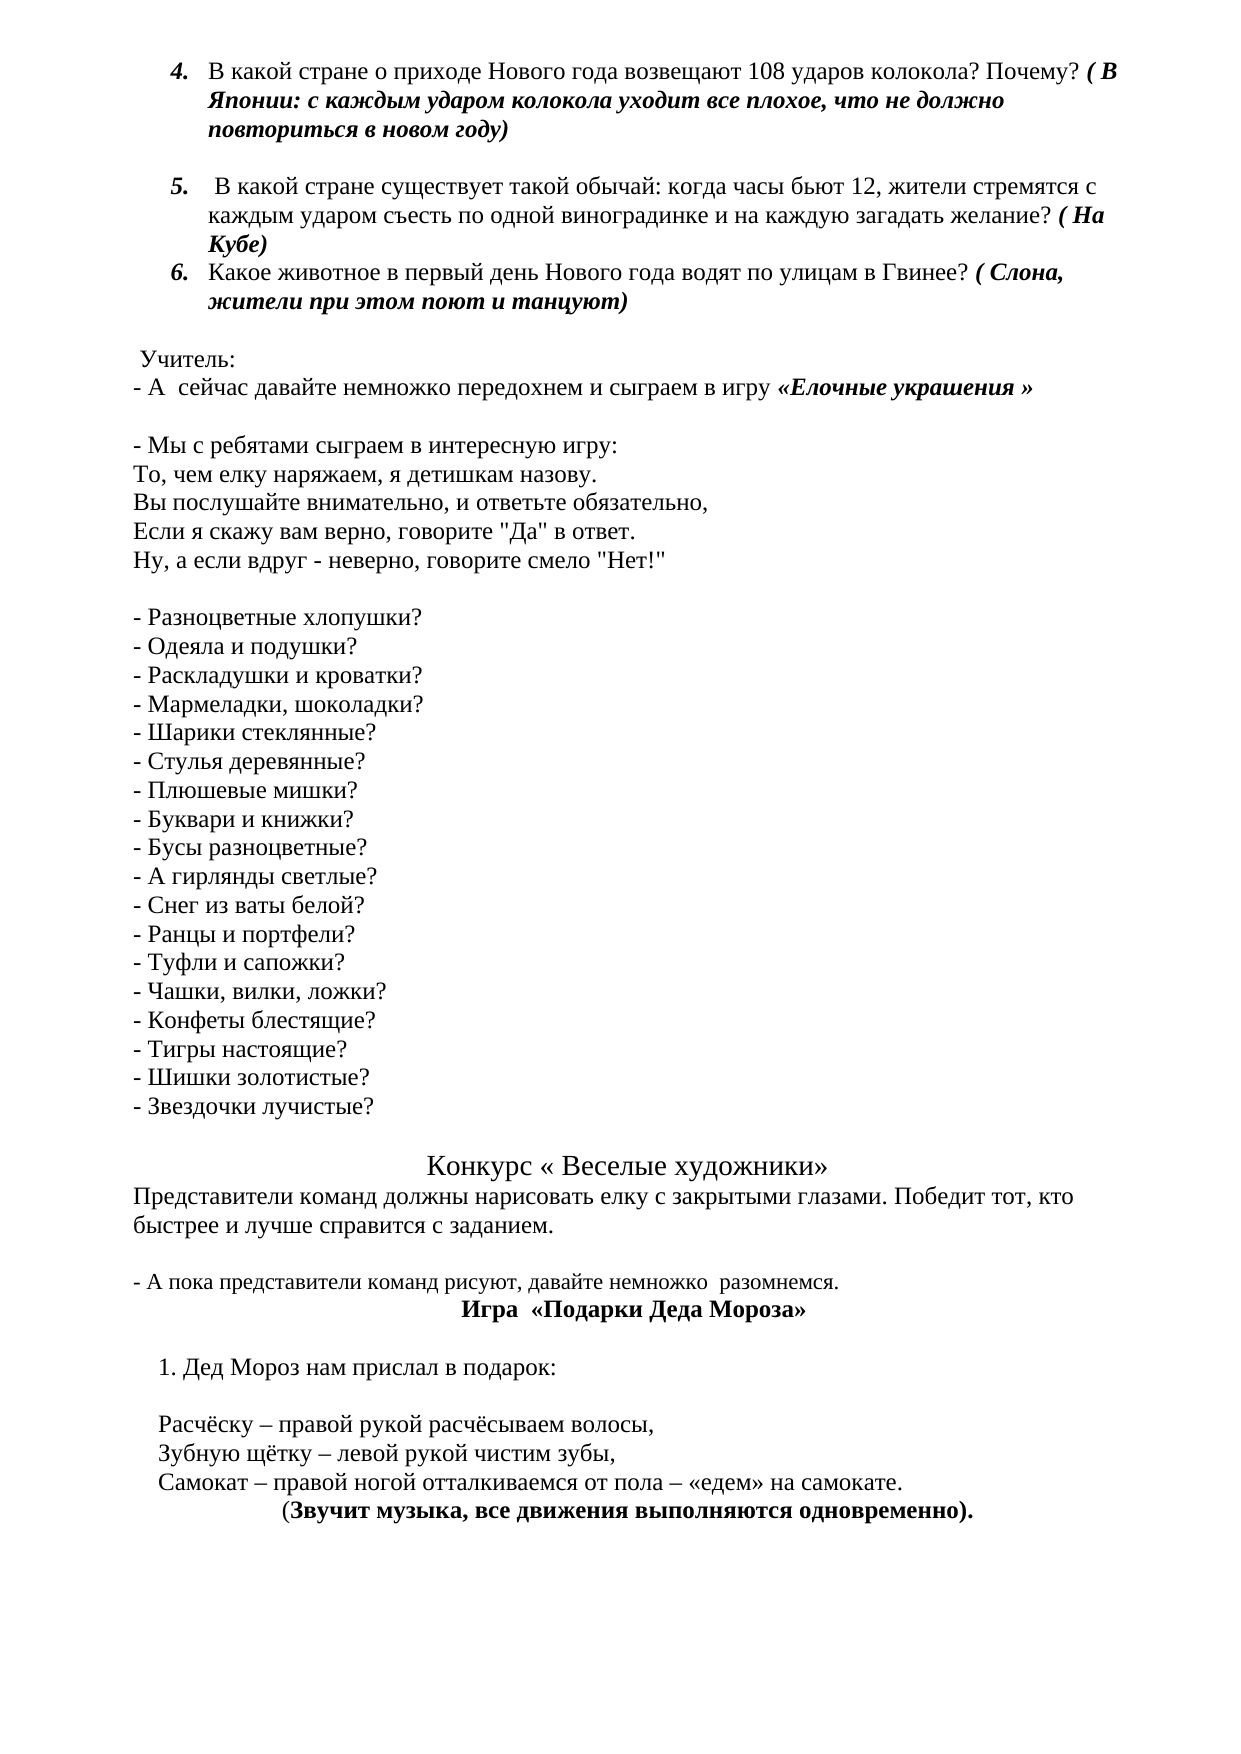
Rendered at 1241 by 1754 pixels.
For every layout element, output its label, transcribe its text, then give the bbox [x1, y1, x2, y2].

list Какое животное в первый день Нового года водят по улицам в Гвинее? ( Слона, жители при этом поют и танцуют) [170, 257, 1122, 315]
text Представители команд должны нарисовать елку с закрытыми глазами. Победит тот, кто быстрее и лучше справится с заданием. [133, 1181, 1122, 1239]
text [133, 1495, 1122, 1524]
text Конкурс « Веселые художники» [133, 1148, 1122, 1181]
text Расчёску – правой рукой расчёсываем волосы, [133, 1409, 1122, 1438]
text Самокат – правой ногой отталкиваемся от пола – «едем» на самокате. [133, 1467, 1122, 1495]
list В какой стране существует такой обычай: когда часы бьют 12, жители стремятся с каждым ударом съесть по одной виноградинке и на каждую загадать желание? ( На Кубе) [170, 171, 1122, 257]
text - А сейчас давайте немножко передохнем и сыграем в игру «Елочные украшения » [133, 372, 1122, 401]
text - А пока представители команд рисуют, давайте немножко разомнемся. [133, 1268, 1122, 1294]
text Зубную щётку – левой рукой чистим зубы, [133, 1438, 1122, 1467]
text - Мы с ребятами сыграем в интересную игру: То, чем елку наряжаем, я детишкам назову. Вы послушайте внимательно, и ответьте обязательно, Если я скажу вам верно, говорите "Да" в ответ. Ну, а если вдруг - неверно, говорите смело "Нет!" - Разноцветные хлопушки? - Одеяла и подушки? - Раскладушки и кроватки? - Мармеладки, шоколадки? - Шарики стеклянные? - Стулья деревянные? - Плюшевые мишки? - Буквари и книжки? - Бусы разноцветные? - А гирлянды светлые? - Снег из ваты белой? - Ранцы и портфели? - Туфли и сапожки? - Чашки, вилки, ложки? - Конфеты блестящие? - Тигры настоящие? - Шишки золотистые? - Звездочки лучистые? [133, 430, 1122, 1148]
text Игра «Подарки Деда Мороза» [133, 1294, 1122, 1323]
text Учитель: [133, 344, 1122, 372]
list В какой стране о приходе Нового года возвещают 108 ударов колокола? Почему? ( В Японии: с каждым ударом колокола уходит все плохое, что не должно повториться в новом году) [170, 56, 1122, 142]
text 1. Дед Мороз нам прислал в подарок: [133, 1352, 1122, 1380]
